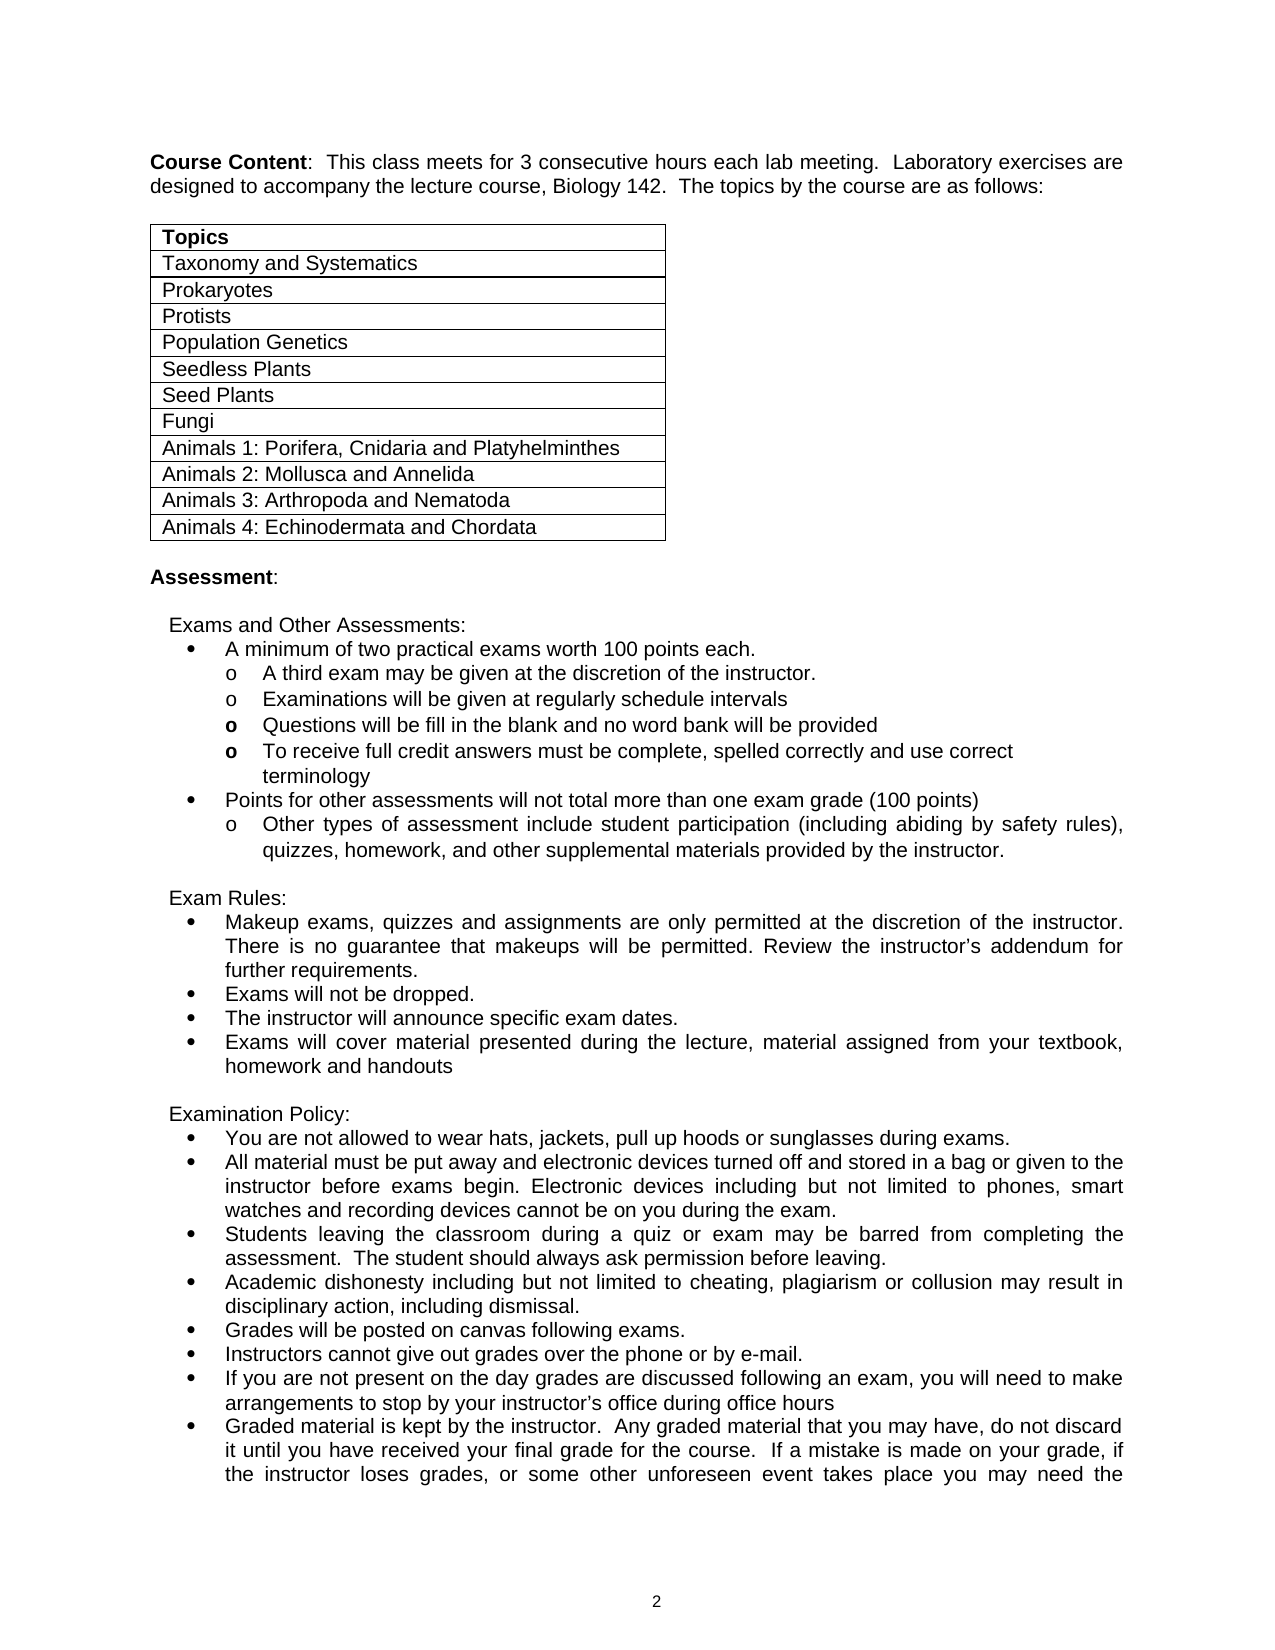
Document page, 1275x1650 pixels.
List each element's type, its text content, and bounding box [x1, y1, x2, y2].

text Assessment: [150, 565, 1125, 589]
list If you are not present on the day grades are discussed following an exam, you will need to make arrangements to stop by your instructor’s office during office hours [187, 1366, 1125, 1414]
table_cell Prokaryotes [151, 278, 665, 303]
table_cell Seedless Plants [151, 357, 665, 382]
list The instructor will announce specific exam dates. [187, 1006, 1125, 1030]
table_cell Animals 3: Arthropoda and Nematoda [151, 488, 665, 514]
text Course Content: This class meets for 3 consecutive hours each lab meeting. Laboratory exercises are designed to accompany the lecture course, Biology 142. The topics by the course are as follows: [150, 150, 1125, 198]
table_cell Animals 2: Mollusca and Annelida [151, 462, 665, 487]
list Exams will not be dropped. [187, 982, 1125, 1006]
table_cell Population Genetics [151, 330, 665, 356]
table_cell Animals 1: Porifera, Cnidaria and Platyhelminthes [151, 436, 665, 461]
table_cell Fungi [151, 409, 665, 434]
table_cell Animals 4: Echinodermata and Chordata [151, 515, 665, 540]
text Examination Policy: [169, 1102, 1125, 1126]
list Makeup exams, quizzes and assignments are only permitted at the discretion of the instructor. There is no guarantee that makeups will be permitted. Review the instructor’s addendum for further requirements. [187, 910, 1125, 982]
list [187, 1414, 1125, 1486]
list To receive full credit answers must be complete, spelled correctly and use correct terminology [225, 738, 1125, 788]
table_cell Taxonomy and Systematics [151, 251, 665, 276]
subtitle Examinations will be given at regularly schedule intervals [225, 687, 1125, 713]
list Students leaving the classroom during a quiz or exam may be barred from completing the assessment. The student should always ask permission before leaving. [187, 1222, 1125, 1270]
subtitle Exams and Other Assessments: [169, 613, 1125, 637]
list You are not allowed to wear hats, jackets, pull up hoods or sunglasses during exams. [187, 1126, 1125, 1150]
text Exam Rules: [169, 886, 1125, 910]
list Grades will be posted on canvas following exams. [187, 1318, 1125, 1342]
table_cell Seed Plants [151, 383, 665, 408]
list All material must be put away and electronic devices turned off and stored in a bag or given to the instructor before exams begin. Electronic devices including but not limited to phones, smart watches and recording devices cannot be on you during the exam. [187, 1150, 1125, 1222]
table_cell Protists [151, 304, 665, 329]
list Other types of assessment include student participation (including abiding by safety rules), quizzes, homework, and other supplemental materials provided by the instructor. [225, 812, 1125, 862]
list Academic dishonesty including but not limited to cheating, plagiarism or collusion may result in disciplinary action, including dismissal. [187, 1270, 1125, 1318]
table_header Topics [151, 225, 665, 250]
list A minimum of two practical exams worth 100 points each. [187, 637, 1125, 661]
list A third exam may be given at the discretion of the instructor. [225, 661, 1125, 687]
list Points for other assessments will not total more than one exam grade (100 points) [187, 788, 1125, 812]
list Exams will cover material presented during the lecture, material assigned from your textbook, homework and handouts [187, 1030, 1125, 1078]
list Questions will be fill in the blank and no word bank will be provided [225, 713, 1125, 738]
list Instructors cannot give out grades over the phone or by e-mail. [187, 1342, 1125, 1366]
